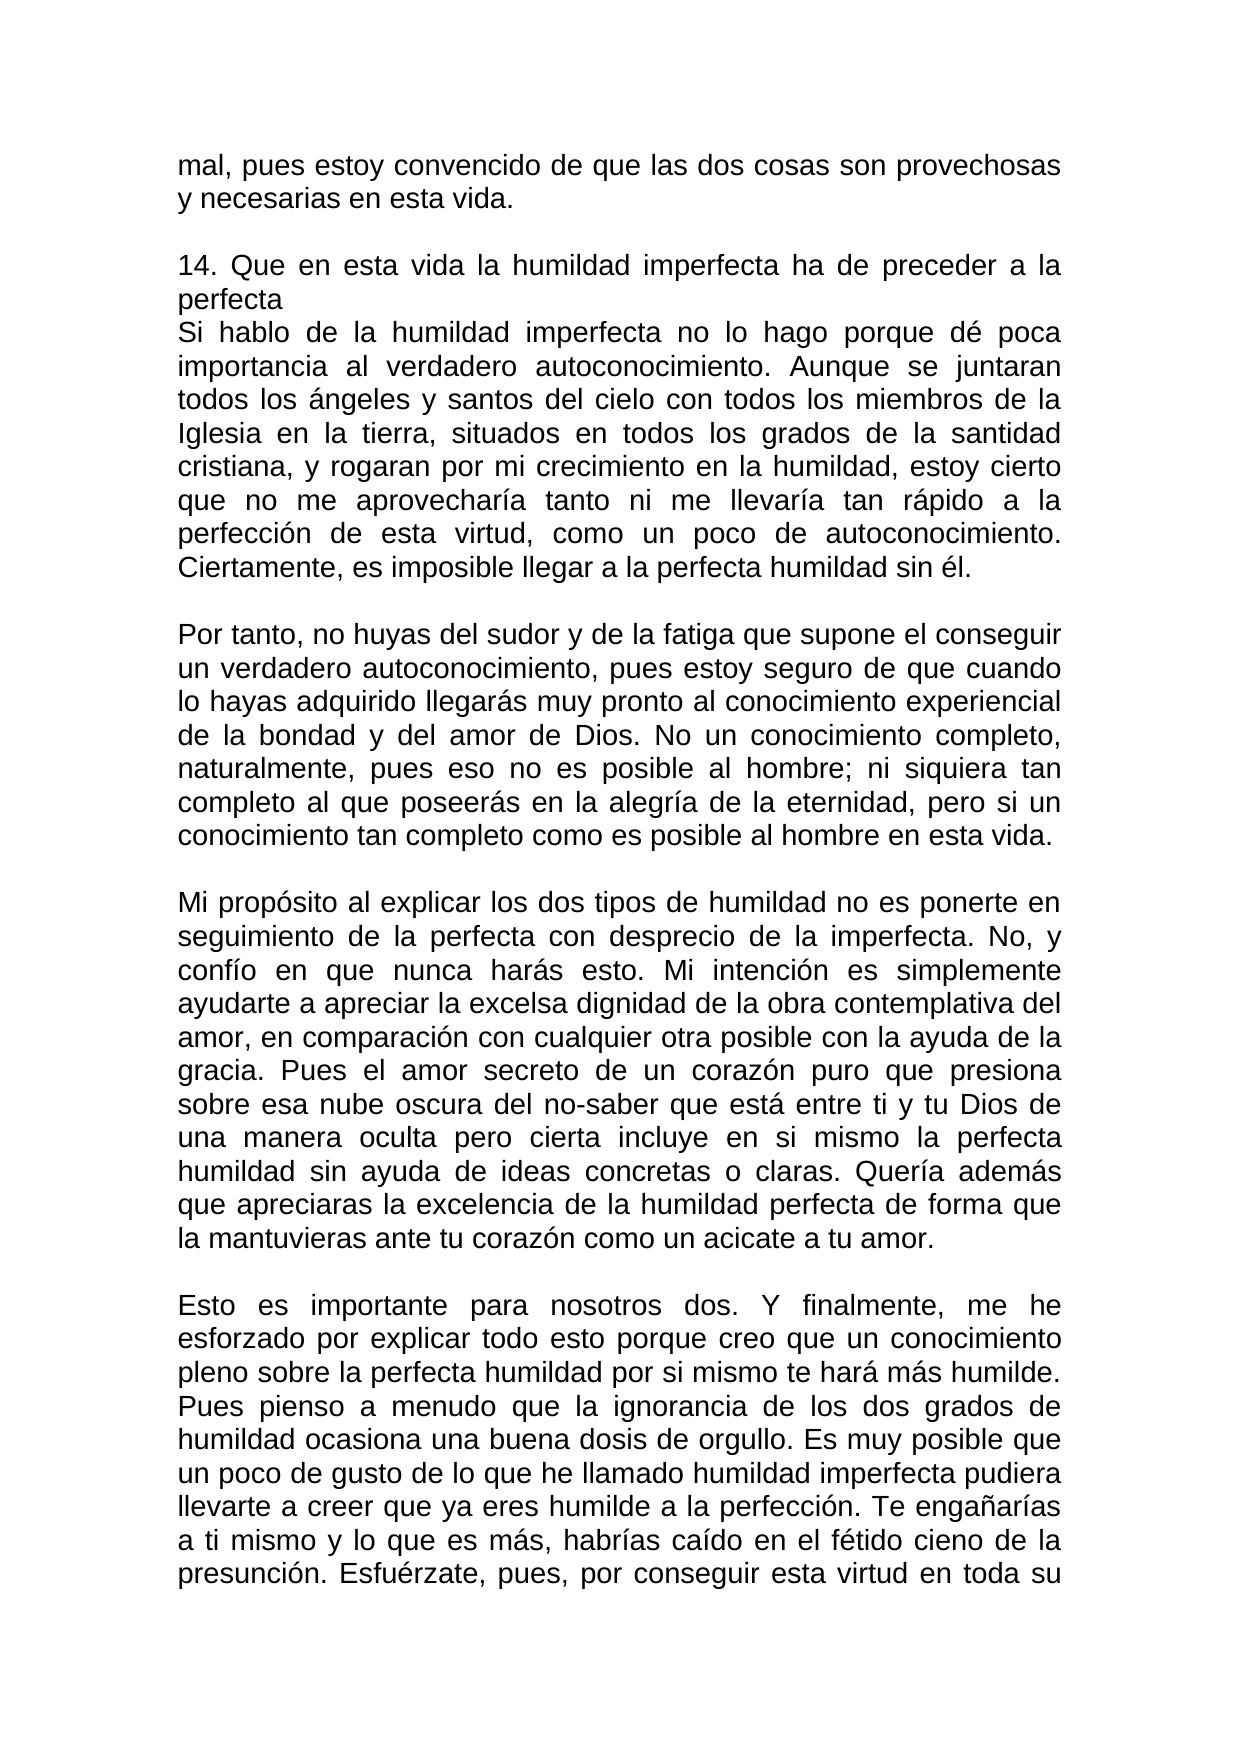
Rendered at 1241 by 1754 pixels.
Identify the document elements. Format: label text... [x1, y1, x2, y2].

text Si hablo de la humildad imperfecta no lo hago porque dé poca importancia al verdadero autoconocimiento. Aunque se juntaran todos los ángeles y santos del cielo con todos los miembros de la Iglesia en la tierra, situados en todos los grados de la santidad cristiana, y rogaran por mi crecimiento en la humildad, estoy cierto que no me aprovecharía tanto ni me llevaría tan rápido a la perfección de esta virtud, como un poco de autoconocimiento. Ciertamente, es imposible llegar a la perfecta humildad sin él. [177, 315, 1063, 584]
text Mi propósito al explicar los dos tipos de humildad no es ponerte en seguimiento de la perfecta con desprecio de la imperfecta. No, y confío en que nunca harás esto. Mi intención es simplemente ayudarte a apreciar la excelsa dignidad de la obra contemplativa del amor, en comparación con cualquier otra posible con la ayuda de la gracia. Pues el amor secreto de un corazón puro que presiona sobre esa nube oscura del no-saber que está entre ti y tu Dios de una manera oculta pero cierta incluye en si mismo la perfecta humildad sin ayuda de ideas concretas o claras. Quería además que apreciaras la excelencia de la humildad perfecta de forma que la mantuvieras ante tu corazón como un acicate a tu amor. [177, 886, 1063, 1254]
text 14. Que en esta vida la humildad imperfecta ha de preceder a la perfecta [177, 248, 1063, 315]
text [177, 148, 1063, 215]
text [177, 1288, 1063, 1590]
text Por tanto, no huyas del sudor y de la fatiga que supone el conseguir un verdadero autoconocimiento, pues estoy seguro de que cuando lo hayas adquirido llegarás muy pronto al conocimiento experiencial de la bondad y del amor de Dios. No un conocimiento completo, naturalmente, pues eso no es posible al hombre; ni siquiera tan completo al que poseerás en la alegría de la eternidad, pero si un conocimiento tan completo como es posible al hombre en esta vida. [177, 617, 1063, 852]
